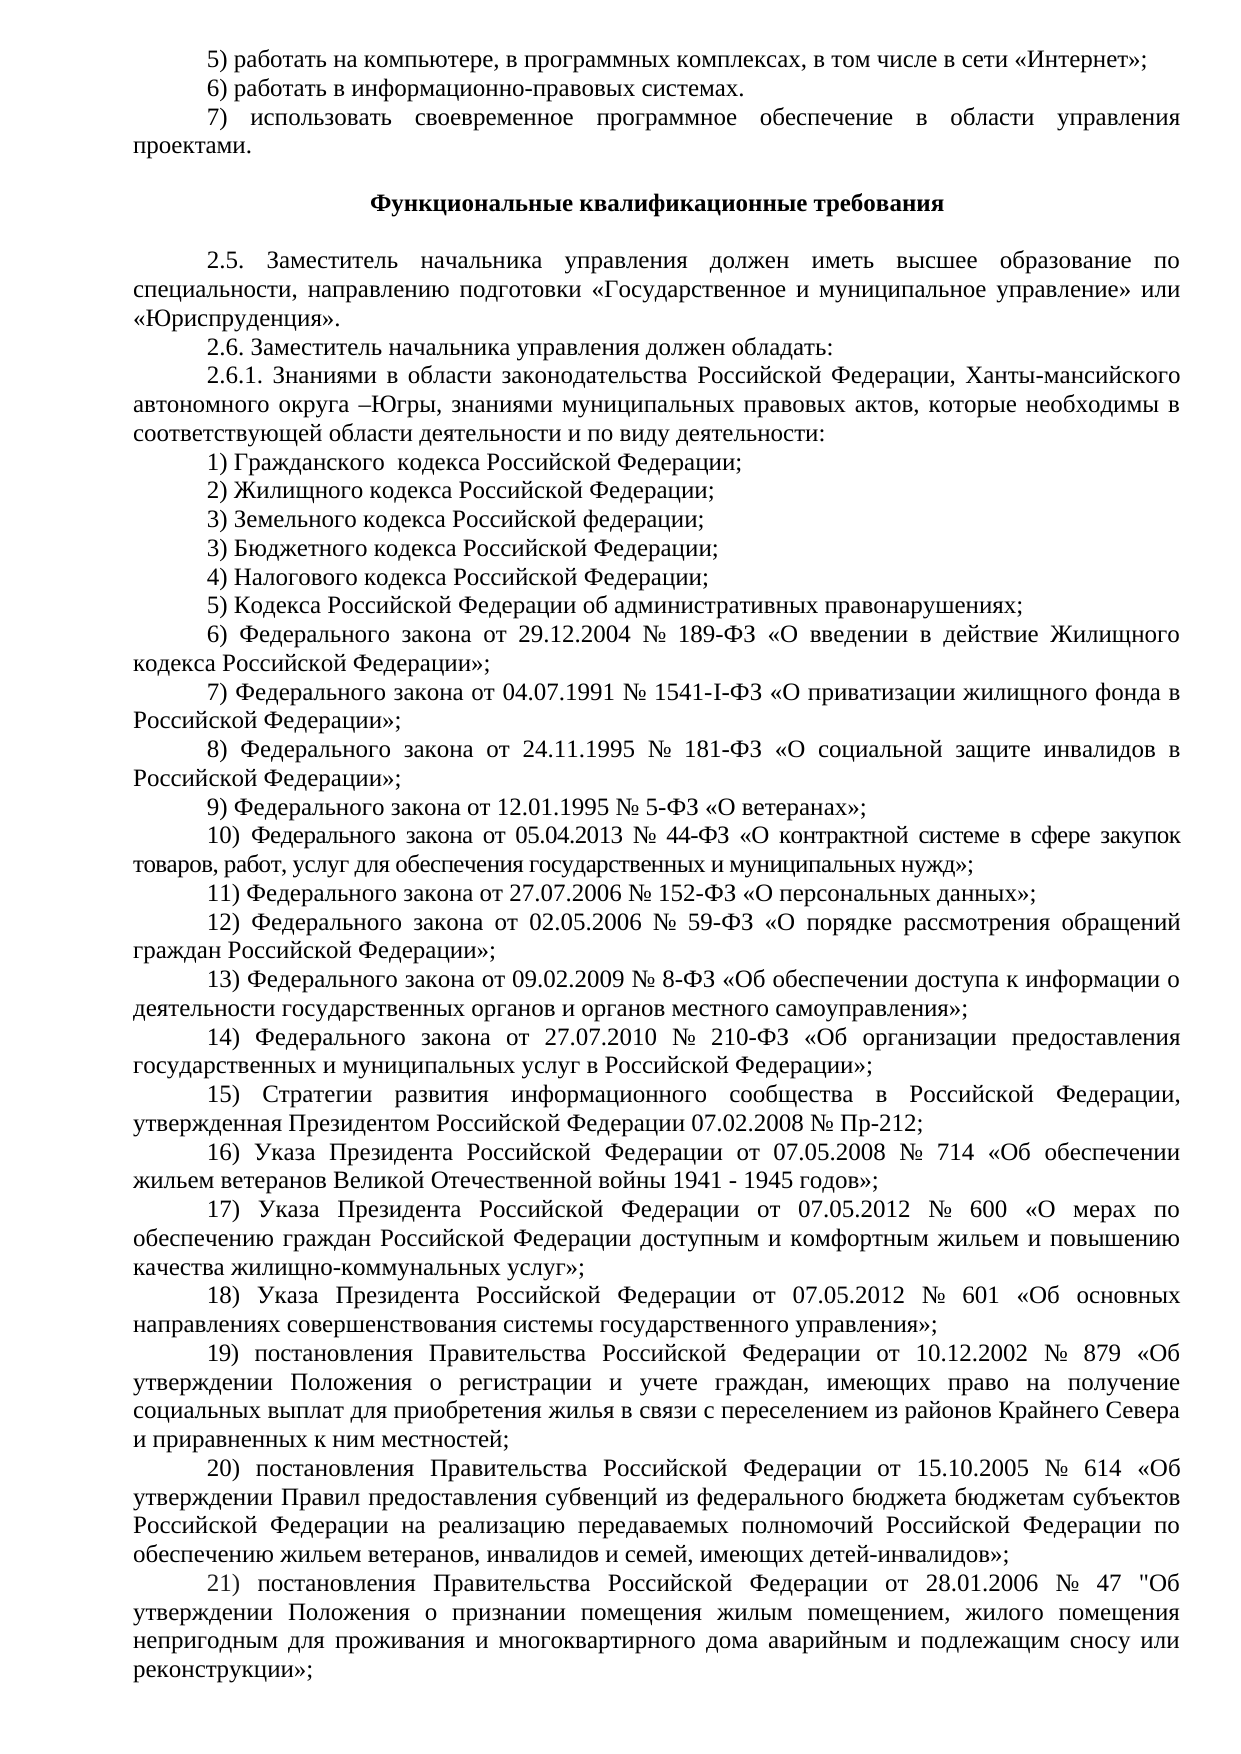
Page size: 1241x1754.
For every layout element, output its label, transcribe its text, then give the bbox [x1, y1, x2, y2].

text 15) Стратегии развития информационного сообщества в Российской Федерации, утвержденная Президентом Российской Федерации 07.02.2008 № Пр-212; [133, 1079, 1181, 1137]
text 20) постановления Правительства Российской Федерации от 15.10.2005 № 614 «Об утверждении Правил предоставления субвенций из федерального бюджета бюджетам субъектов Российской Федерации на реализацию передаваемых полномочий Российской Федерации по обеспечению жильем ветеранов, инвалидов и семей, имеющих детей-инвалидов»; [133, 1453, 1181, 1568]
text 18) Указа Президента Российской Федерации от 07.05.2012 № 601 «Об основных направлениях совершенствования системы государственного управления»; [133, 1281, 1181, 1338]
text 2.6.1. Знаниями в области законодательства Российской Федерации, Ханты-мансийского автономного округа –Югры, знаниями муниципальных правовых актов, которые необходимы в соответствующей области деятельности и по виду деятельности: [133, 361, 1181, 447]
text 14) Федерального закона от 27.07.2010 № 210-ФЗ «Об организации предоставления государственных и муниципальных услуг в Российской Федерации»; [133, 1022, 1181, 1079]
text 2.6. Заместитель начальника управления должен обладать: [133, 332, 1181, 361]
text 2.5. Заместитель начальника управления должен иметь высшее образование по специальности, направлению подготовки «Государственное и муниципальное управление» или «Юриспруденция». [133, 246, 1181, 332]
text 7) Федерального закона от 04.07.1991 № 1541-I-ФЗ «О приватизации жилищного фонда в Российской Федерации»; [133, 677, 1181, 734]
text 5) Кодекса Российской Федерации об административных правонарушениях; [133, 591, 1181, 619]
text 9) Федерального закона от 12.01.1995 № 5-ФЗ «О ветеранах»; [133, 792, 1181, 821]
text 1) Гражданского кодекса Российской Федерации; [133, 447, 1181, 476]
text 17) Указа Президента Российской Федерации от 07.05.2012 № 600 «О мерах по обеспечению граждан Российской Федерации доступным и комфортным жильем и повышению качества жилищно-коммунальных услуг»; [133, 1194, 1181, 1281]
text 6) Федерального закона от 29.12.2004 № 189-ФЗ «О введении в действие Жилищного кодекса Российской Федерации»; [133, 619, 1181, 677]
text 16) Указа Президента Российской Федерации от 07.05.2008 № 714 «Об обеспечении жильем ветеранов Великой Отечественной войны 1941 - 1945 годов»; [133, 1137, 1181, 1194]
text 13) Федерального закона от 09.02.2009 № 8-ФЗ «Об обеспечении доступа к информации о деятельности государственных органов и органов местного самоуправления»; [133, 964, 1181, 1022]
text 3) Земельного кодекса Российской федерации; [133, 504, 1181, 533]
text Функциональные квалификационные требования [133, 188, 1181, 217]
text 4) Налогового кодекса Российской Федерации; [133, 562, 1181, 591]
text 8) Федерального закона от 24.11.1995 № 181-ФЗ «О социальной защите инвалидов в Российской Федерации»; [133, 734, 1181, 792]
text 6) работать в информационно-правовых системах. [133, 73, 1181, 102]
text 21) постановления Правительства Российской Федерации от 28.01.2006 № 47 "Об утверждении Положения о признании помещения жилым помещением, жилого помещения непригодным для проживания и многоквартирного дома аварийным и подлежащим сносу или реконструкции»; [133, 1568, 1181, 1683]
text 11) Федерального закона от 27.07.2006 № 152-ФЗ «О персональных данных»; [133, 878, 1181, 907]
text 5) работать на компьютере, в программных комплексах, в том числе в сети «Интернет»; [133, 44, 1181, 73]
text 10) Федерального закона от 05.04.2013 № 44-ФЗ «О контрактной системе в сфере закупок товаров, работ, услуг для обеспечения государственных и муниципальных нужд»; [133, 821, 1181, 878]
text 2) Жилищного кодекса Российской Федерации; [133, 476, 1181, 504]
text 3) Бюджетного кодекса Российской Федерации; [133, 533, 1181, 562]
text 12) Федерального закона от 02.05.2006 № 59-ФЗ «О порядке рассмотрения обращений граждан Российской Федерации»; [133, 907, 1181, 964]
text 19) постановления Правительства Российской Федерации от 10.12.2002 № 879 «Об утверждении Положения о регистрации и учете граждан, имеющих право на получение социальных выплат для приобретения жилья в связи с переселением из районов Крайнего Севера и приравненных к ним местностей; [133, 1338, 1181, 1453]
text 7) использовать своевременное программное обеспечение в области управления проектами. [133, 102, 1181, 159]
